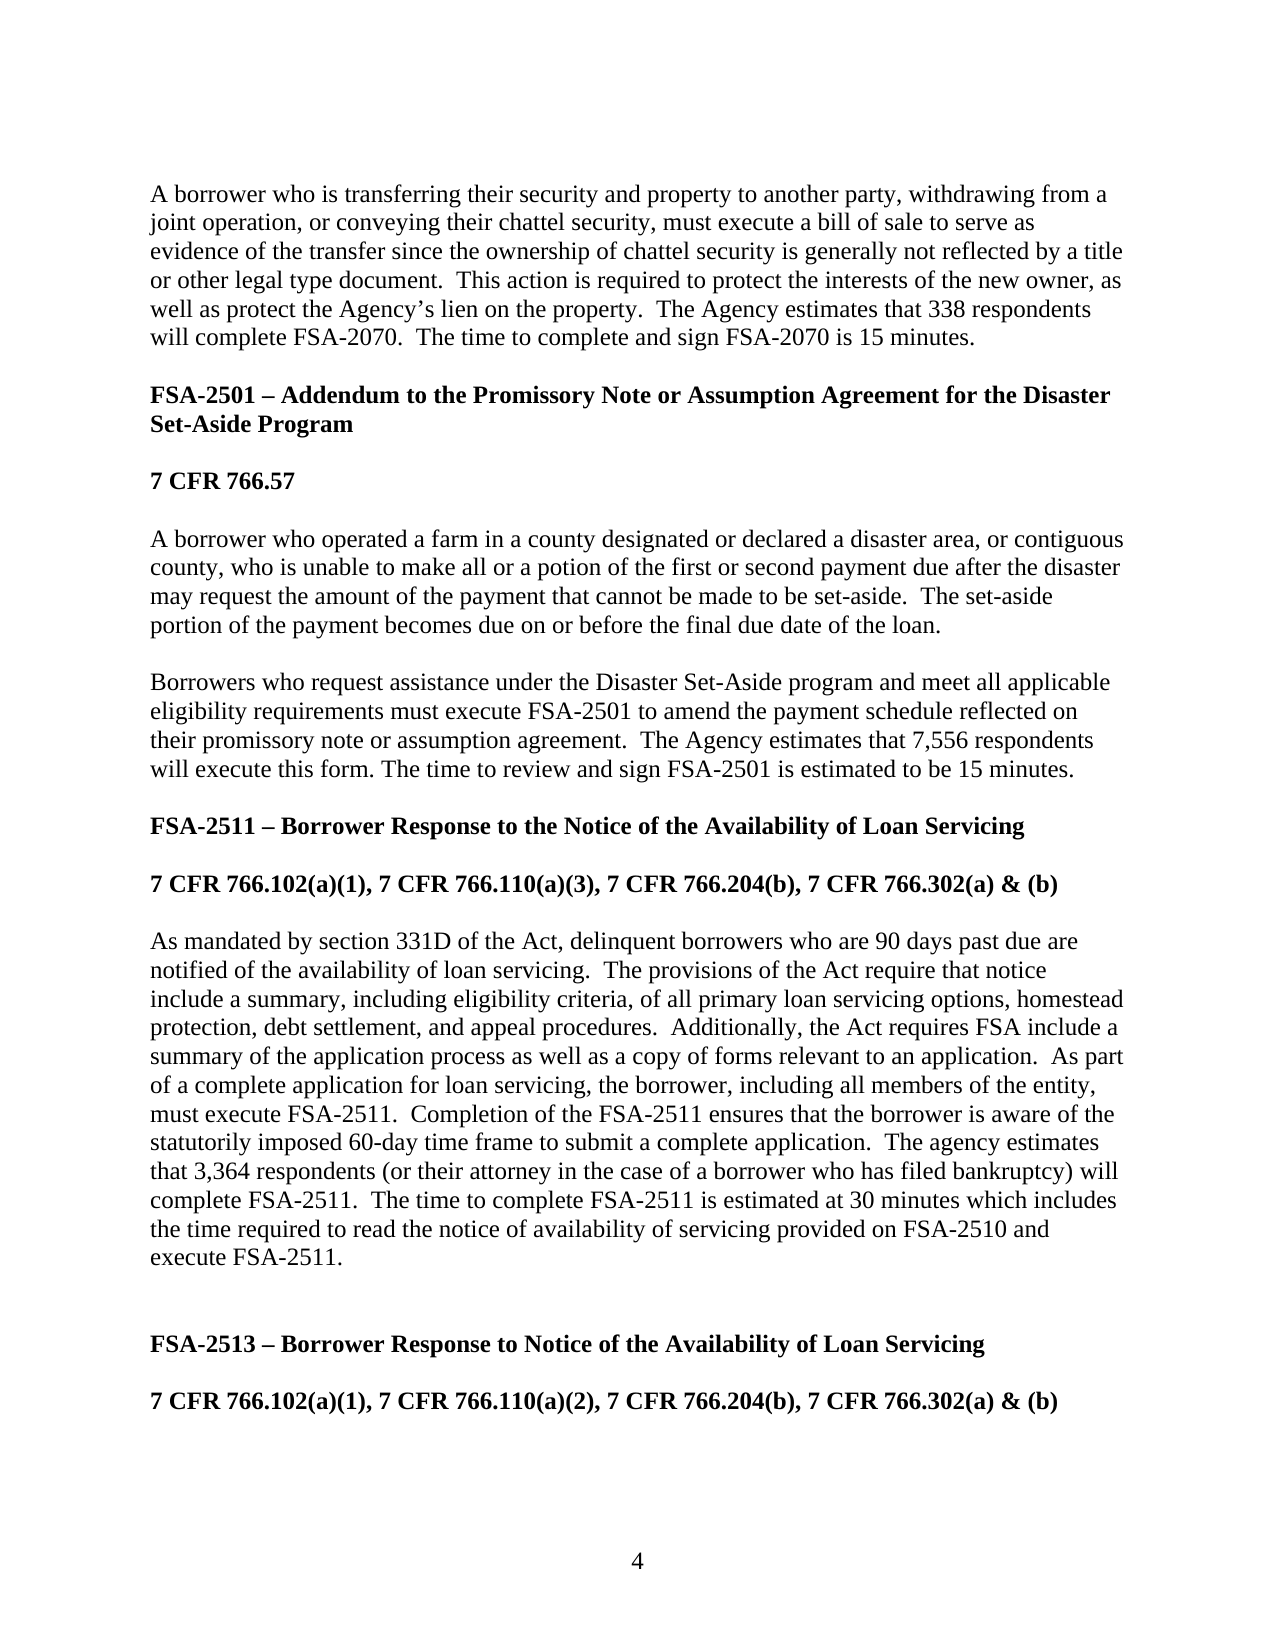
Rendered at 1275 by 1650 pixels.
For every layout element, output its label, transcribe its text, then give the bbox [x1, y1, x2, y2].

text A borrower who operated a farm in a county designated or declared a disaster area, or contiguous county, who is unable to make all or a potion of the first or second payment due after the disaster may request the amount of the payment that cannot be made to be set-aside. The set-aside portion of the payment becomes due on or before the final due date of the loan. [150, 524, 1125, 639]
text FSA-2501 – Addendum to the Promissory Note or Assumption Agreement for the Disaster Set-Aside Program [150, 380, 1125, 437]
text As mandated by section 331D of the Act, delinquent borrowers who are 90 days past due are notified of the availability of loan servicing. The provisions of the Act require that notice include a summary, including eligibility criteria, of all primary loan servicing options, homestead protection, debt settlement, and appeal procedures. Additionally, the Act requires FSA include a summary of the application process as well as a copy of forms relevant to an application. As part of a complete application for loan servicing, the borrower, including all members of the entity, must execute FSA-2511. Completion of the FSA-2511 ensures that the borrower is aware of the statutorily imposed 60-day time frame to submit a complete application. The agency estimates that 3,364 respondents (or their attorney in the case of a borrower who has filed bankruptcy) will complete FSA-2511. The time to complete FSA-2511 is estimated at 30 minutes which includes the time required to read the notice of availability of servicing provided on FSA-2510 and execute FSA-2511. [150, 926, 1125, 1271]
text 7 CFR 766.102(a)(1), 7 CFR 766.110(a)(3), 7 CFR 766.204(b), 7 CFR 766.302(a) & (b) [150, 869, 1125, 897]
text 7 CFR 766.102(a)(1), 7 CFR 766.110(a)(2), 7 CFR 766.204(b), 7 CFR 766.302(a) & (b) [150, 1386, 1125, 1415]
text FSA-2513 – Borrower Response to Notice of the Availability of Loan Servicing [150, 1329, 1125, 1357]
text FSA-2511 – Borrower Response to the Notice of the Availability of Loan Servicing [150, 811, 1125, 840]
text 7 CFR 766.57 [150, 466, 1125, 495]
text A borrower who is transferring their security and property to another party, withdrawing from a joint operation, or conveying their chattel security, must execute a bill of sale to serve as evidence of the transfer since the ownership of chattel security is generally not reflected by a title or other legal type document. This action is required to protect the interests of the new owner, as well as protect the Agency’s lien on the property. The Agency estimates that 338 respondents will complete FSA-2070. The time to complete and sign FSA-2070 is 15 minutes. [150, 179, 1125, 351]
text Borrowers who request assistance under the Disaster Set-Aside program and meet all applicable eligibility requirements must execute FSA-2501 to amend the payment schedule reflected on their promissory note or assumption agreement. The Agency estimates that 7,556 respondents will execute this form. The time to review and sign FSA-2501 is estimated to be 15 minutes. [150, 667, 1125, 782]
